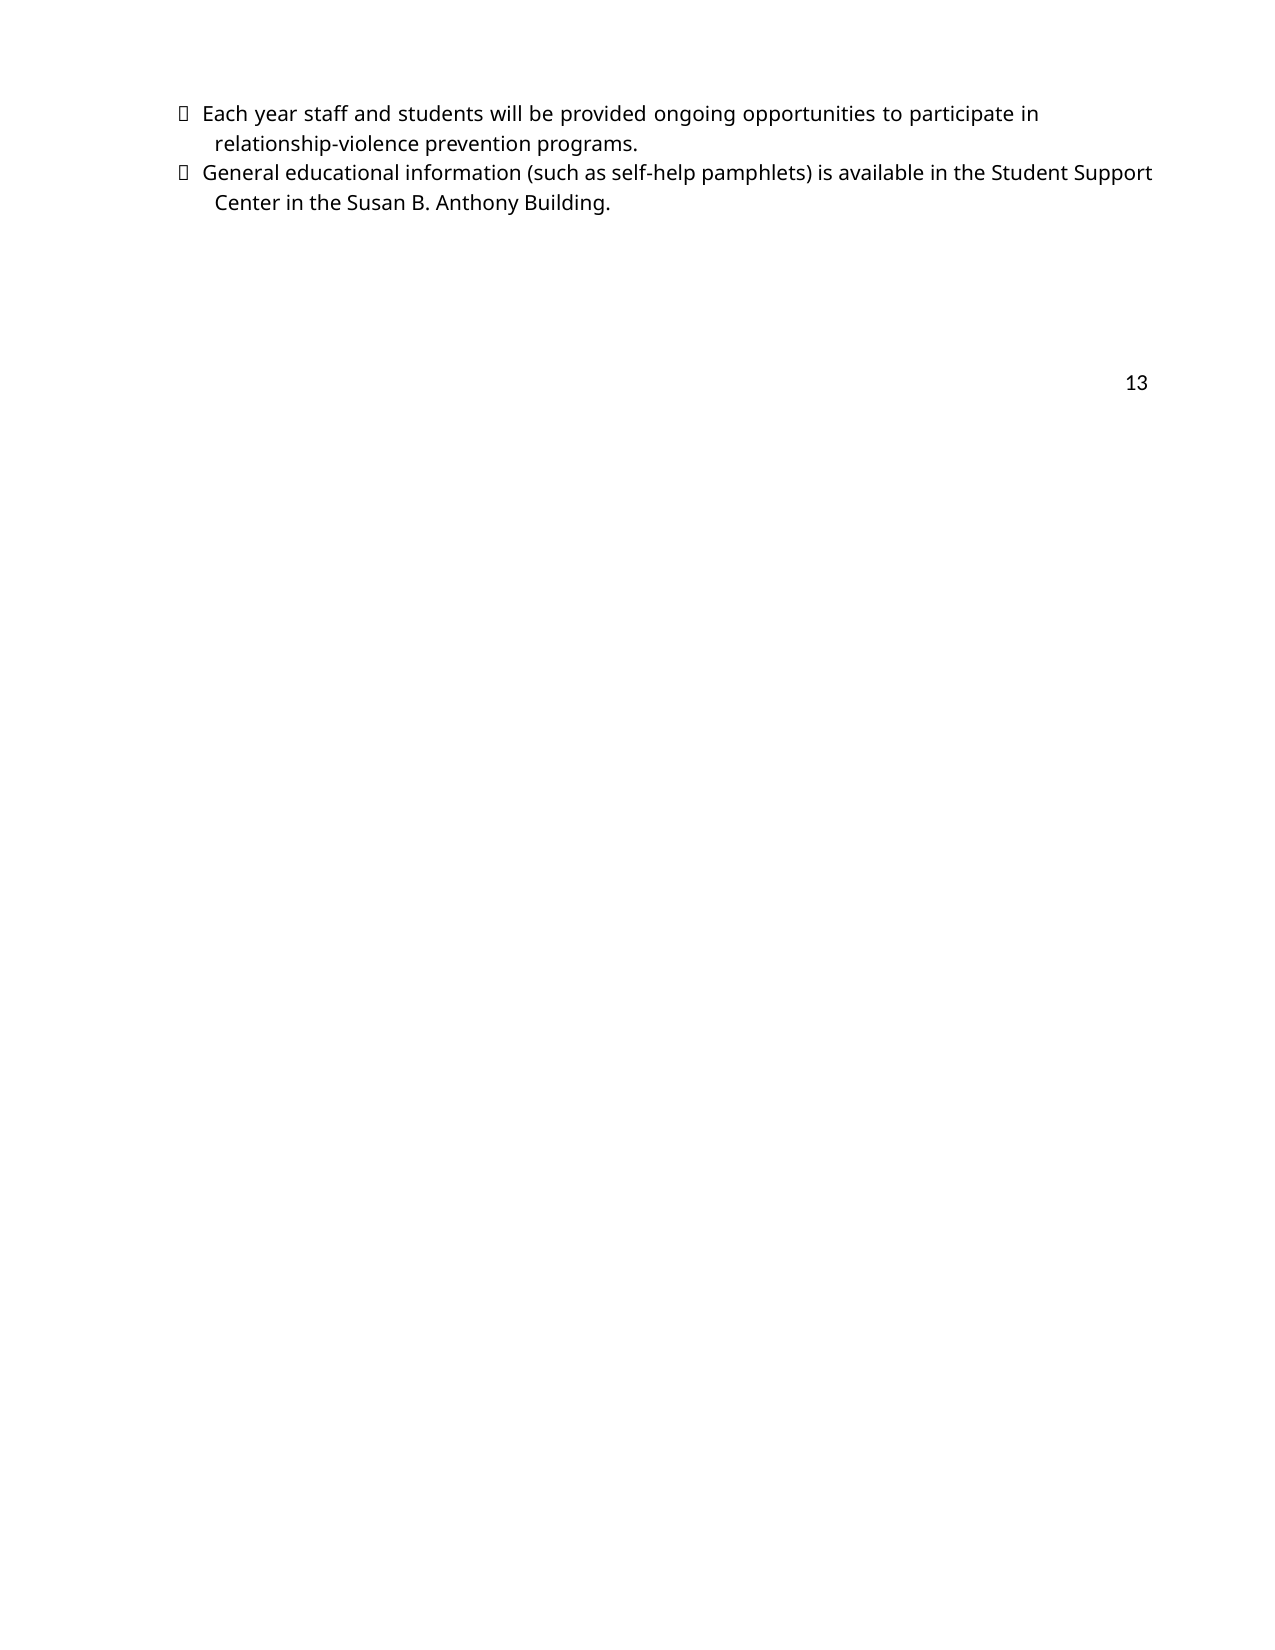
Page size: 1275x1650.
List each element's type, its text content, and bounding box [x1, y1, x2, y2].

text  Each year staff and students will be provided ongoing opportunities to participate in relationship-violence prevention programs. [177, 99, 1153, 157]
text  General educational information (such as self-help pamphlets) is available in the Student Support Center in the Susan B. Anthony Building. [177, 158, 1153, 216]
text 13 [1124, 368, 1188, 396]
